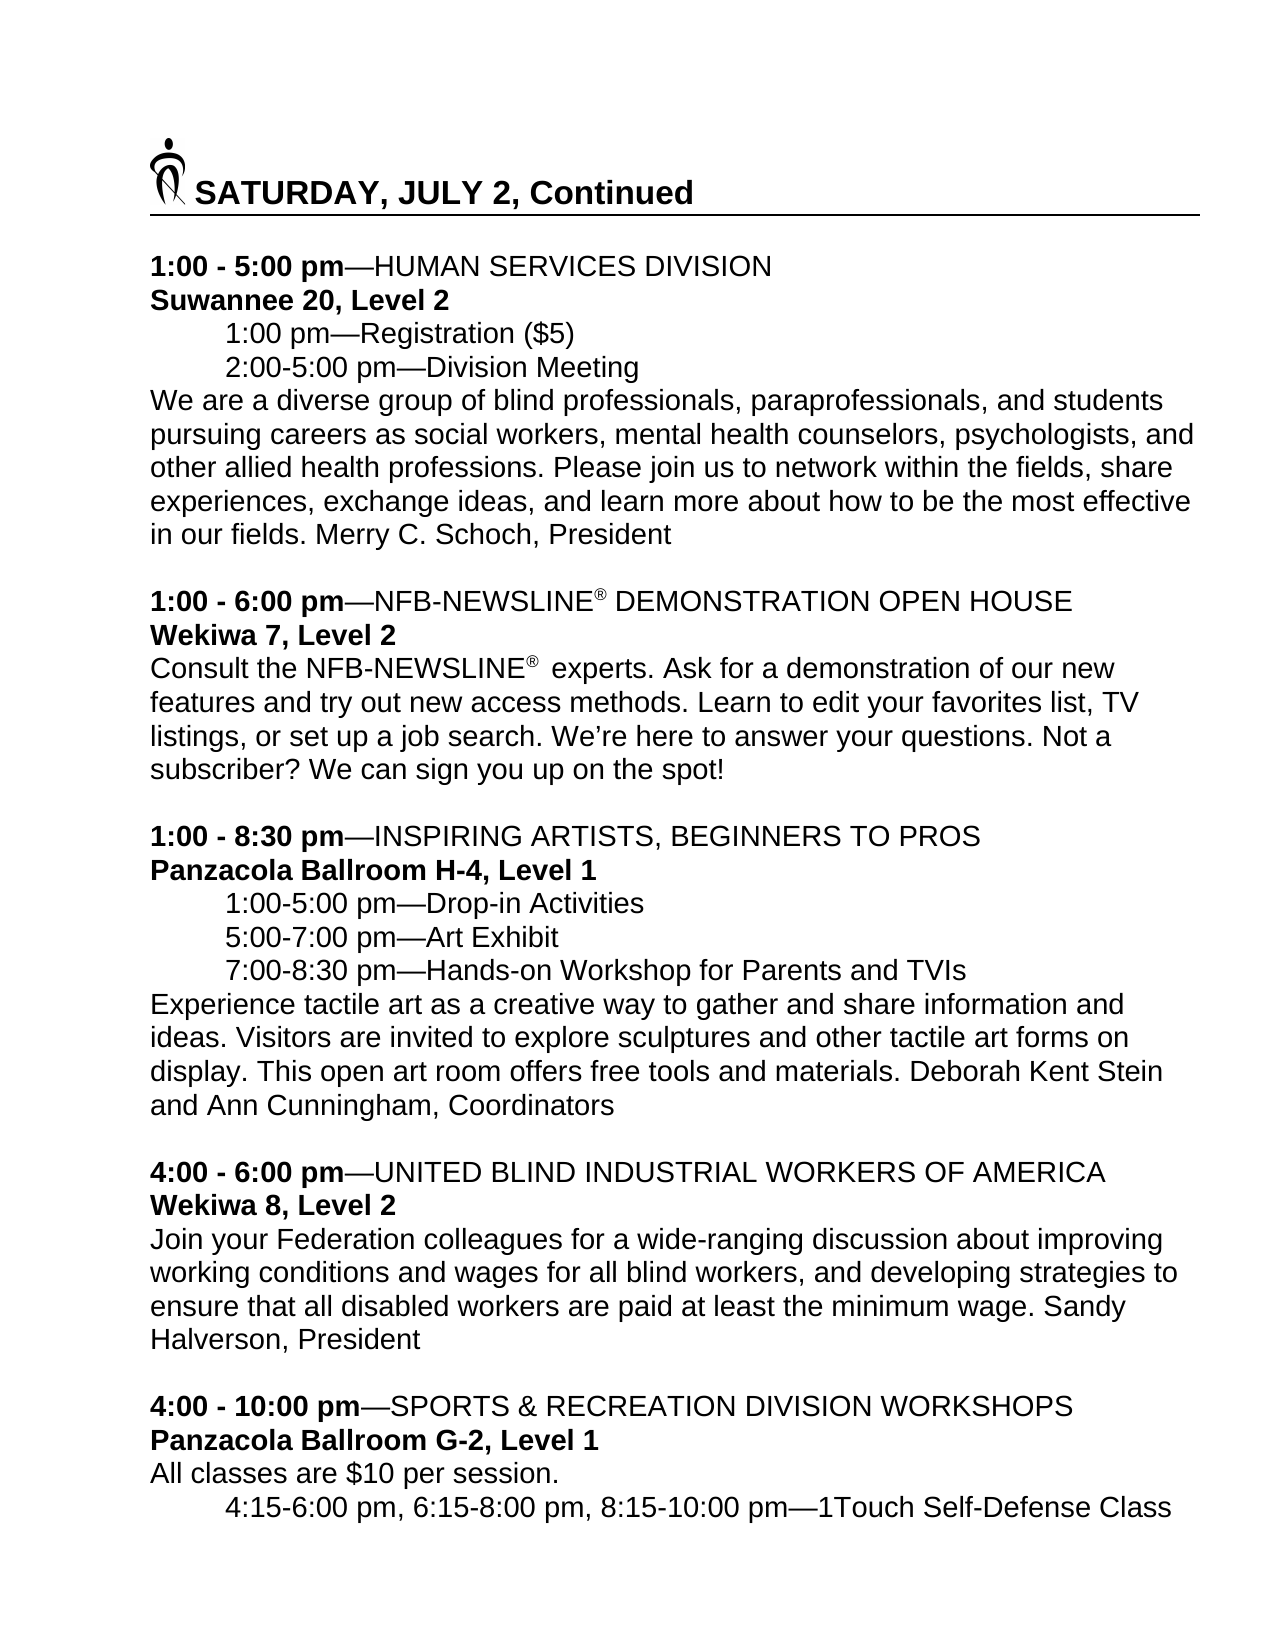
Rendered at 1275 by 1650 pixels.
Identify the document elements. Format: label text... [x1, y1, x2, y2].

text Wekiwa 7, Level 2 [150, 618, 1200, 652]
text Experience tactile art as a creative way to gather and share information and ideas. Visitors are invited to explore sculptures and other tactile art forms on display. This open art room offers free tools and materials. Deborah Kent Stein and Ann Cunningham, Coordinators [150, 987, 1200, 1121]
text We are a diverse group of blind professionals, paraprofessionals, and students pursuing careers as social workers, mental health counselors, psychologists, and other allied health professions. Please join us to network within the fields, share experiences, exchange ideas, and learn more about how to be the most effective in our fields. Merry C. Schoch, President [150, 383, 1200, 551]
subtitle SATURDAY, JULY 2, Continued [150, 138, 1200, 214]
text 1:00-5:00 pm—Drop-in Activities [225, 886, 1200, 920]
picture [150, 138, 185, 205]
text 4:00 - 6:00 pm—UNITED BLIND INDUSTRIAL WORKERS OF AMERICA [150, 1155, 1200, 1188]
text 5:00-7:00 pm—Art Exhibit [225, 920, 1200, 953]
text 2:00-5:00 pm—Division Meeting [225, 350, 1200, 383]
text All classes are $10 per session. [150, 1457, 1200, 1490]
text 1:00 - 6:00 pm—NFB-NEWSLINE® DEMONSTRATION OPEN HOUSE [150, 584, 1200, 618]
text Join your Federation colleagues for a wide-ranging discussion about improving working conditions and wages for all blind workers, and developing strategies to ensure that all disabled workers are paid at least the minimum wage. Sandy Halverson, President [150, 1222, 1200, 1356]
text Panzacola Ballroom H-4, Level 1 [150, 853, 1200, 886]
text 4:00 - 10:00 pm—SPORTS & RECREATION DIVISION WORKSHOPS [150, 1389, 1200, 1423]
text 7:00-8:30 pm—Hands-on Workshop for Parents and TVIs [225, 953, 1200, 987]
text 1:00 - 8:30 pm—INSPIRING ARTISTS, BEGINNERS TO PROS [150, 819, 1200, 853]
text Suwannee 20, Level 2 [150, 283, 1200, 316]
text Consult the NFB-NEWSLINE® experts. Ask for a demonstration of our new features and try out new access methods. Learn to edit your favorites list, TV listings, or set up a job search. We’re here to answer your questions. Not a subscriber? We can sign you up on the spot! [150, 652, 1200, 786]
text 1:00 pm—Registration ($5) [225, 316, 1200, 350]
text 4:15-6:00 pm, 6:15-8:00 pm, 8:15-10:00 pm—1Touch Self-Defense Class [225, 1490, 1200, 1524]
text 1:00 - 5:00 pm—HUMAN SERVICES DIVISION [150, 249, 1200, 283]
text Wekiwa 8, Level 2 [150, 1188, 1200, 1222]
text Panzacola Ballroom G-2, Level 1 [150, 1423, 1200, 1457]
